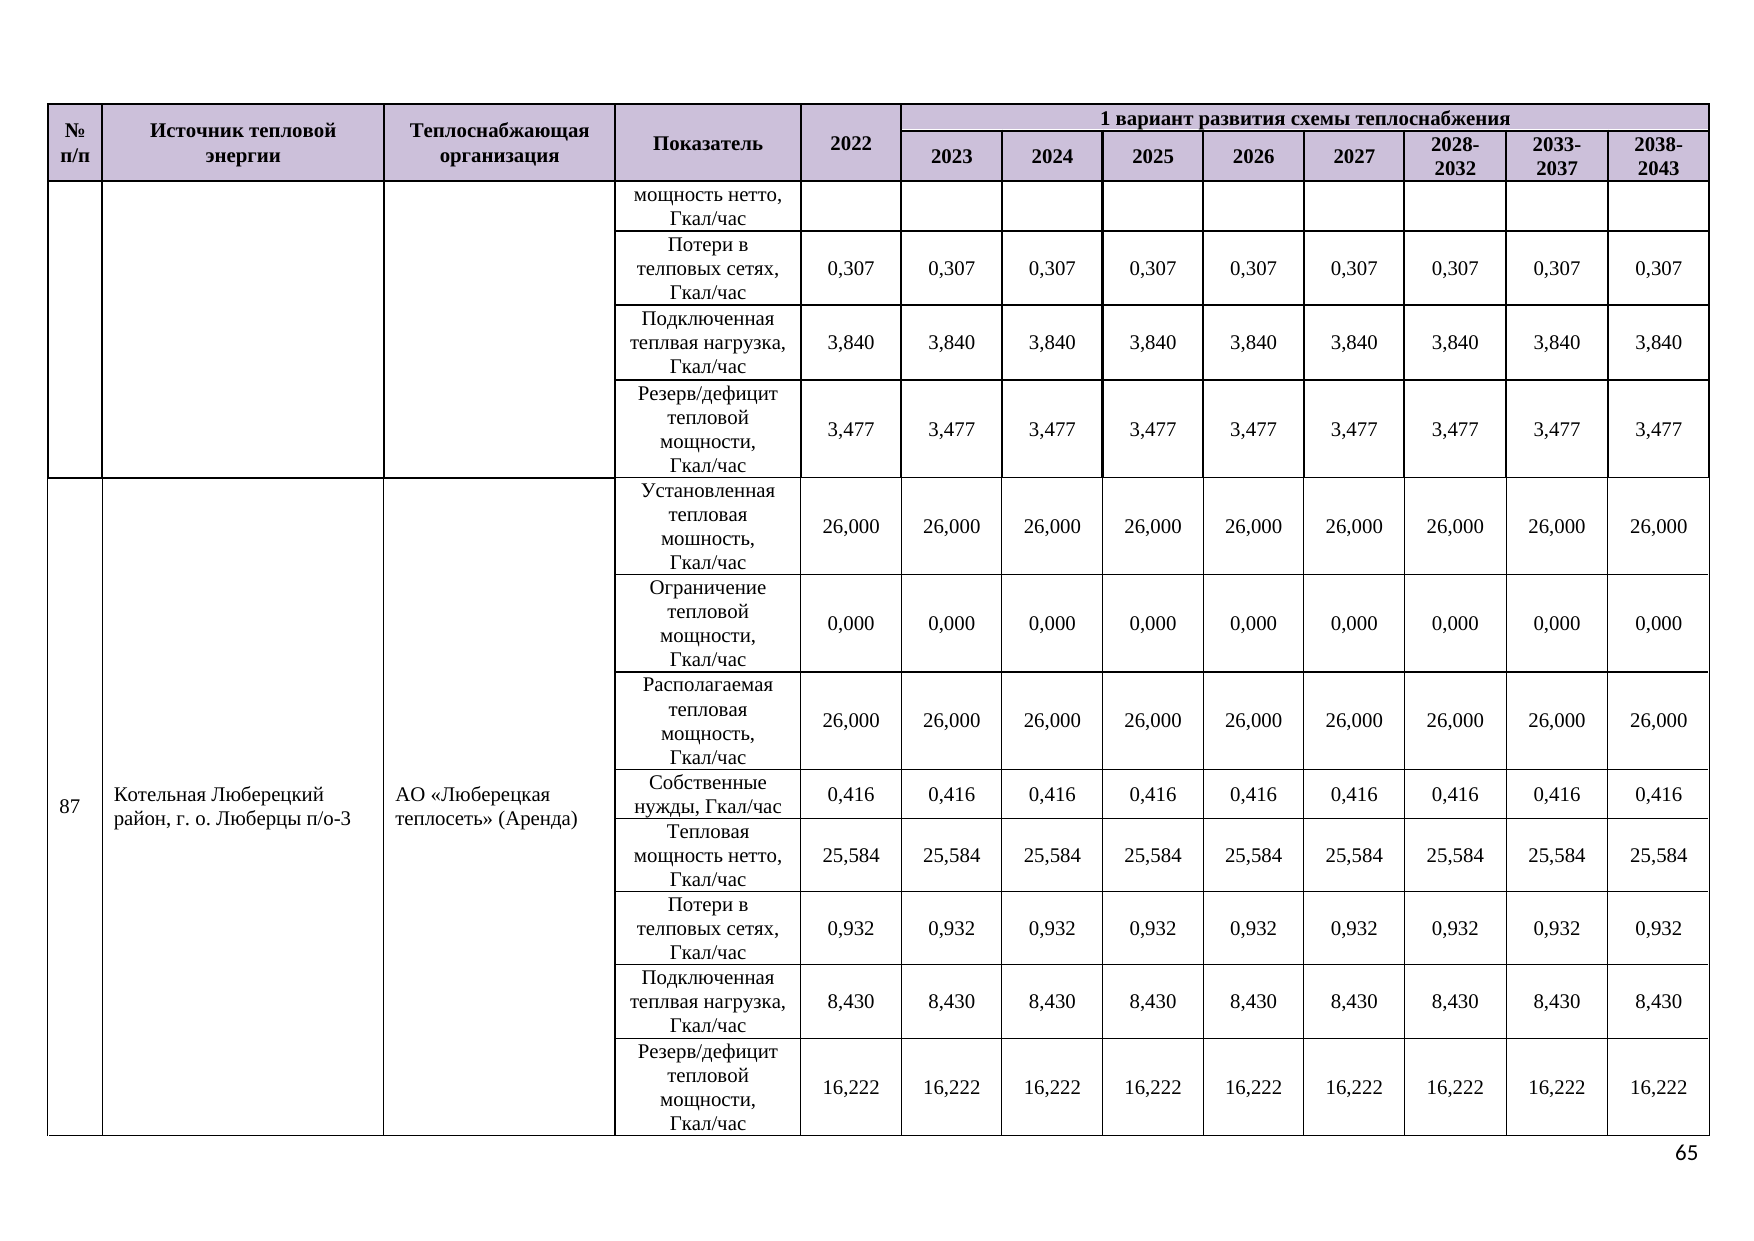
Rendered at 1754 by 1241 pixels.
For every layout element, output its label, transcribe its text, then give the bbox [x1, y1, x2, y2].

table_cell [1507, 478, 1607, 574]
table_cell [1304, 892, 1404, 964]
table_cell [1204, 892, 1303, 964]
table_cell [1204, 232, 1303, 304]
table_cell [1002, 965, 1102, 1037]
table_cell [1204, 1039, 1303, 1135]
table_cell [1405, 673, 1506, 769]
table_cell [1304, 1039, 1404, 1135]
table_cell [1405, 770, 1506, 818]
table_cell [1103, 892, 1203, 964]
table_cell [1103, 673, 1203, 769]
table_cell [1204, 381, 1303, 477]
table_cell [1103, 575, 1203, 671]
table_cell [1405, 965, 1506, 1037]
table_cell 2024 [1003, 132, 1101, 180]
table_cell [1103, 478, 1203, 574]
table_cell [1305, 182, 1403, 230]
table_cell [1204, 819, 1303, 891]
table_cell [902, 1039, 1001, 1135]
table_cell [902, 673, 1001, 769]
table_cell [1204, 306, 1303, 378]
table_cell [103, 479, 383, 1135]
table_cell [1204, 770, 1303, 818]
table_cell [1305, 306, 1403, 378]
table_header 2022 [802, 105, 900, 180]
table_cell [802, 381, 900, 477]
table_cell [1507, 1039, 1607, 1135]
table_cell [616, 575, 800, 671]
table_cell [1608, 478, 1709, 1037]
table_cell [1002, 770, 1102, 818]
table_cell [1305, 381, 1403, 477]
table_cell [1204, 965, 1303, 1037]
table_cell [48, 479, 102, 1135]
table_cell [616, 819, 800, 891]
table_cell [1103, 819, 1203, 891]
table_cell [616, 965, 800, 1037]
table_cell 2028-2032 [1405, 132, 1505, 180]
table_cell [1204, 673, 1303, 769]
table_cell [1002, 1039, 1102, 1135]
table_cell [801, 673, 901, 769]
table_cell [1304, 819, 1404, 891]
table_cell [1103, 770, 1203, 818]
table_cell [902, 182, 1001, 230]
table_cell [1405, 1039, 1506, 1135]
table_header Теплоснабжающая организация [385, 105, 614, 180]
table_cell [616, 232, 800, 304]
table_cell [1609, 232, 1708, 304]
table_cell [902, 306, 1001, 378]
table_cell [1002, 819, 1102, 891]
table_header 1 вариант развития схемы теплоснабжения [902, 105, 1708, 129]
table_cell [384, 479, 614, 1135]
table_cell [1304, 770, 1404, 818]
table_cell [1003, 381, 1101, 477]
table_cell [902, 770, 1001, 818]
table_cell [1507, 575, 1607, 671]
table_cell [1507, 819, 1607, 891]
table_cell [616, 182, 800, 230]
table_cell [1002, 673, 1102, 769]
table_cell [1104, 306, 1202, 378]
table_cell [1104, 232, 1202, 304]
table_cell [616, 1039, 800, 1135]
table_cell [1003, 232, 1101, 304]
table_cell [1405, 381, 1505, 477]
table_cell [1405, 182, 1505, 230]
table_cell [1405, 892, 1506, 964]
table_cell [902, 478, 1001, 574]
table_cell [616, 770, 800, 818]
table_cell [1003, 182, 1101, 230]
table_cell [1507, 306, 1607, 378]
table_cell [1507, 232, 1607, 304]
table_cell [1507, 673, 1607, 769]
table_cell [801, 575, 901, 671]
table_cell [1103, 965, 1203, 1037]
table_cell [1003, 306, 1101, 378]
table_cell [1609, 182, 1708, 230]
table_cell 2038-2043 [1609, 132, 1708, 180]
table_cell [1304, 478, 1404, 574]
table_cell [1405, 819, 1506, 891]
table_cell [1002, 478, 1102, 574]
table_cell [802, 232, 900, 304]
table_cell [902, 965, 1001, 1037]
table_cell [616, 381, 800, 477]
table_header Источник тепловой энергии [103, 105, 383, 180]
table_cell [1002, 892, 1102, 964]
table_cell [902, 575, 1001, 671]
table_header № п/п [49, 105, 101, 180]
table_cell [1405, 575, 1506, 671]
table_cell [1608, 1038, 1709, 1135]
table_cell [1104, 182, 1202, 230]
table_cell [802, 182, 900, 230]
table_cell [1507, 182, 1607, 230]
table_cell 2023 [902, 132, 1001, 180]
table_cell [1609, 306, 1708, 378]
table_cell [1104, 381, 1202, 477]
table_cell 2025 [1104, 132, 1202, 180]
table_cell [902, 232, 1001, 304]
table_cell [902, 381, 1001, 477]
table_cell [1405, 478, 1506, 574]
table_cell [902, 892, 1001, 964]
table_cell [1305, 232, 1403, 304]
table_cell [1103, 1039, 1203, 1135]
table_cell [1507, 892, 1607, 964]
table_header Показатель [616, 105, 800, 180]
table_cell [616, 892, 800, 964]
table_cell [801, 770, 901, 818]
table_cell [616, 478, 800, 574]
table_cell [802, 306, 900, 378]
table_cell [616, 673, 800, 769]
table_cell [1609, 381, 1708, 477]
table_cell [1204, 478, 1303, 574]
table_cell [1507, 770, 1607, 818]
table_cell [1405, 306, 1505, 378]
table_cell 2027 [1305, 132, 1403, 180]
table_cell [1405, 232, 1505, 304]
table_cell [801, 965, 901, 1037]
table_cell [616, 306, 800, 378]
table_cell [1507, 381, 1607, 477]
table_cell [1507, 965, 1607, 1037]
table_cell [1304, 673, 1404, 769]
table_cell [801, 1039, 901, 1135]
table_cell 2033-2037 [1507, 132, 1607, 180]
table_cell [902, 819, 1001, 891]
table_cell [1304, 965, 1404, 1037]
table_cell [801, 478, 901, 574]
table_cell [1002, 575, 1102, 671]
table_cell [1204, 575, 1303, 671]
table_cell 2026 [1204, 132, 1303, 180]
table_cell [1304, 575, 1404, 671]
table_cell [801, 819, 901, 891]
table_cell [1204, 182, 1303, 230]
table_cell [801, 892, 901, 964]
